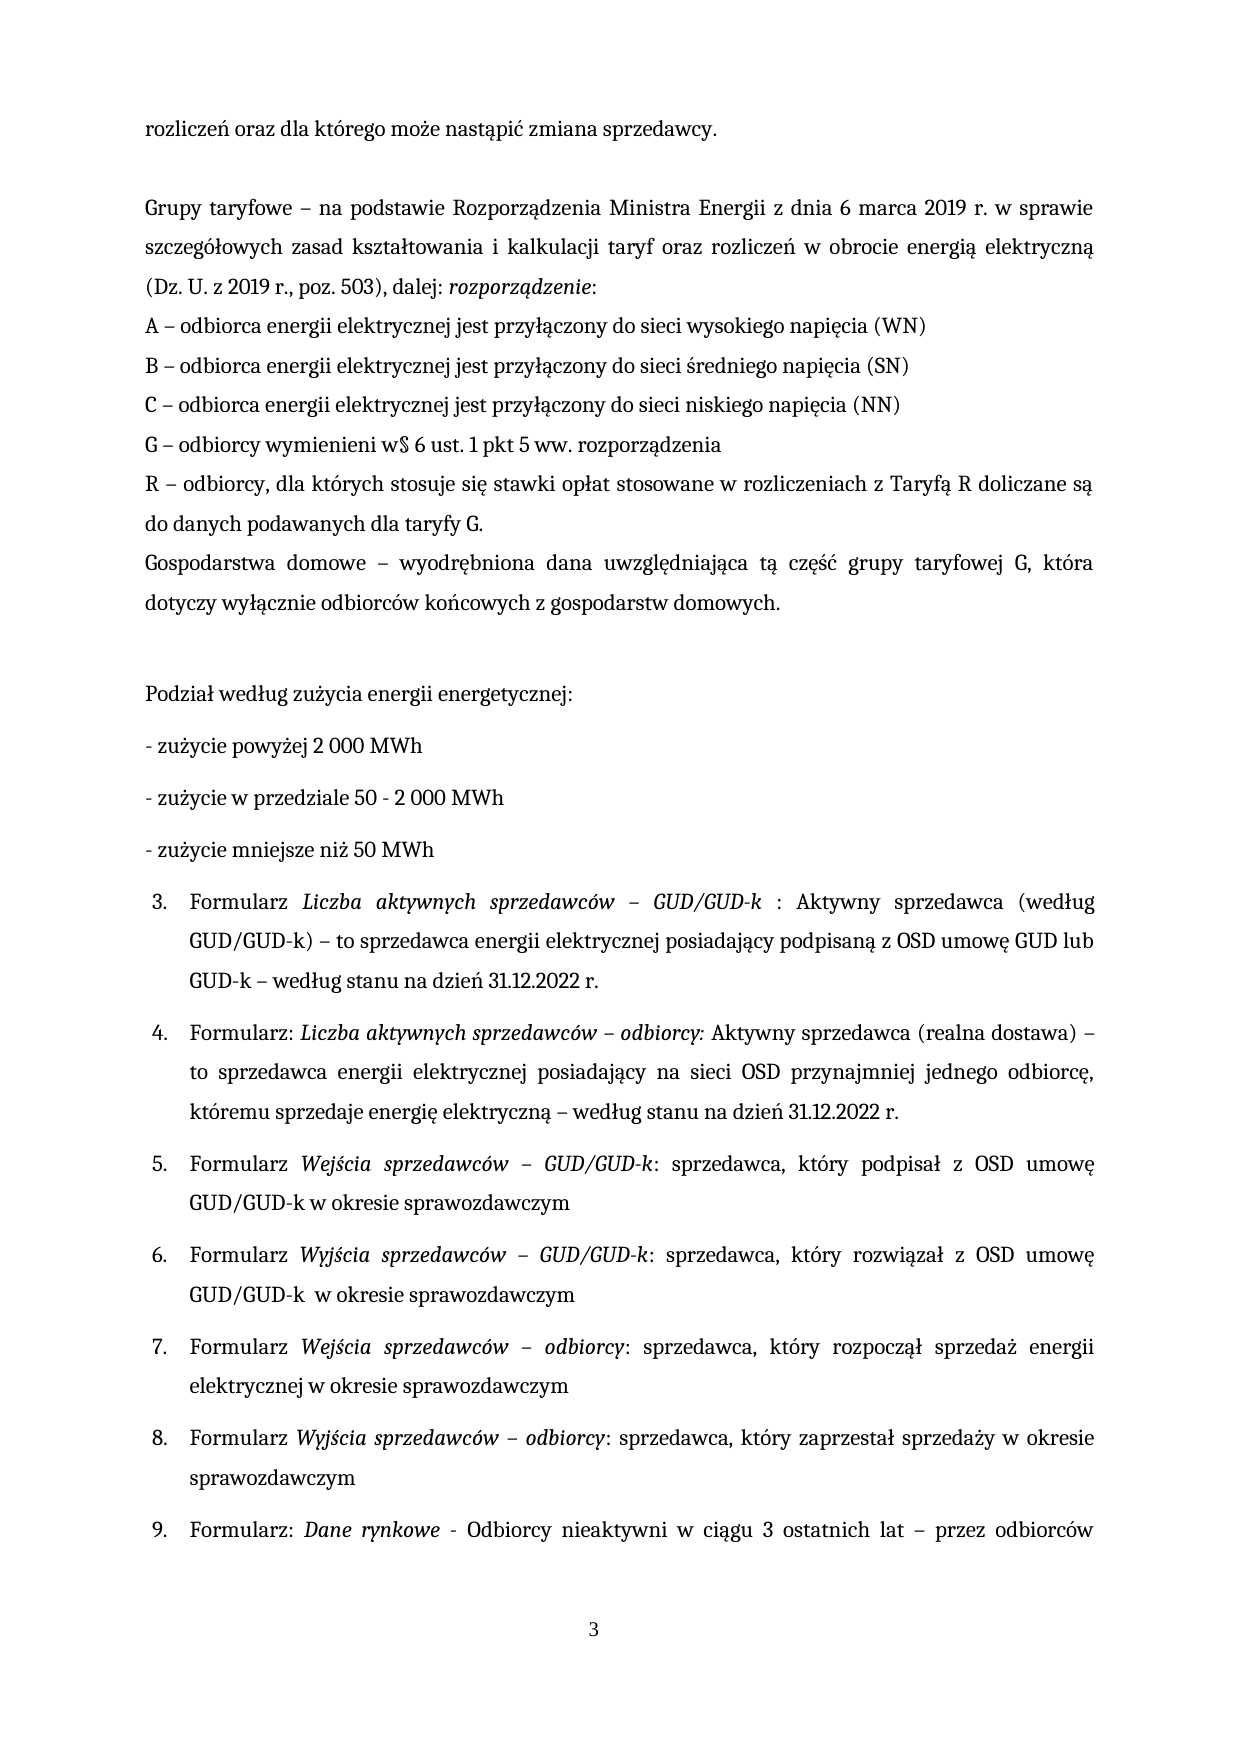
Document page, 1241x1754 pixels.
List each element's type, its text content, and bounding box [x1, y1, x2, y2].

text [145, 116, 1095, 142]
text Gospodarstwa domowe – wyodrębniona dana uwzględniająca tą część grupy taryfowej G, która dotyczy wyłącznie odbiorców końcowych z gospodarstw domowych. [145, 550, 1095, 616]
text Podział według zużycia energii energetycznej: [145, 681, 1095, 707]
text A – odbiorca energii elektrycznej jest przyłączony do sieci wysokiego napięcia (WN) [145, 313, 1095, 339]
list Formularz: Liczba aktywnych sprzedawców – odbiorcy: Aktywny sprzedawca (realna dostawa) – to sprzedawca energii elektrycznej posiadający na sieci OSD przynajmniej jednego odbiorcę, któremu sprzedaje energię elektryczną – według stanu na dzień 31.12.2022 r. [152, 1019, 1095, 1125]
list Formularz Wejścia sprzedawców – odbiorcy: sprzedawca, który rozpoczął sprzedaż energii elektrycznej w okresie sprawozdawczym [152, 1333, 1095, 1399]
text R – odbiorcy, dla których stosuje się stawki opłat stosowane w rozliczeniach z Taryfą R doliczane są do danych podawanych dla taryfy G. [145, 471, 1095, 537]
text - zużycie w przedziale 50 - 2 000 MWh [145, 785, 1095, 811]
list Formularz Wejścia sprzedawców – GUD/GUD-k: sprzedawca, który podpisał z OSD umowę GUD/GUD-k w okresie sprawozdawczym [152, 1151, 1095, 1216]
list Formularz Liczba aktywnych sprzedawców – GUD/GUD-k : Aktywny sprzedawca (według GUD/GUD-k) – to sprzedawca energii elektrycznej posiadający podpisaną z OSD umowę GUD lub GUD-k – według stanu na dzień 31.12.2022 r. [152, 889, 1095, 994]
text - zużycie mniejsze niż 50 MWh [145, 837, 1095, 863]
text C – odbiorca energii elektrycznej jest przyłączony do sieci niskiego napięcia (NN) [145, 392, 1095, 418]
text B – odbiorca energii elektrycznej jest przyłączony do sieci średniego napięcia (SN) [145, 352, 1095, 379]
text G – odbiorcy wymienieni w§ 6 ust. 1 pkt 5 ww. rozporządzenia [145, 431, 1095, 458]
list Formularz Wyjścia sprzedawców – odbiorcy: sprzedawca, który zaprzestał sprzedaży w okresie sprawozdawczym [152, 1425, 1095, 1491]
list Formularz Wyjścia sprzedawców – GUD/GUD-k: sprzedawca, który rozwiązał z OSD umowę GUD/GUD-k w okresie sprawozdawczym [152, 1242, 1095, 1308]
text Grupy taryfowe – na podstawie Rozporządzenia Ministra Energii z dnia 6 marca 2019 r. w sprawie szczegółowych zasad kształtowania i kalkulacji taryf oraz rozliczeń w obrocie energią elektryczną (Dz. U. z 2019 r., poz. 503), dalej: rozporządzenie: [145, 194, 1095, 300]
text - zużycie powyżej 2 000 MWh [145, 733, 1095, 759]
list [152, 1516, 1095, 1543]
